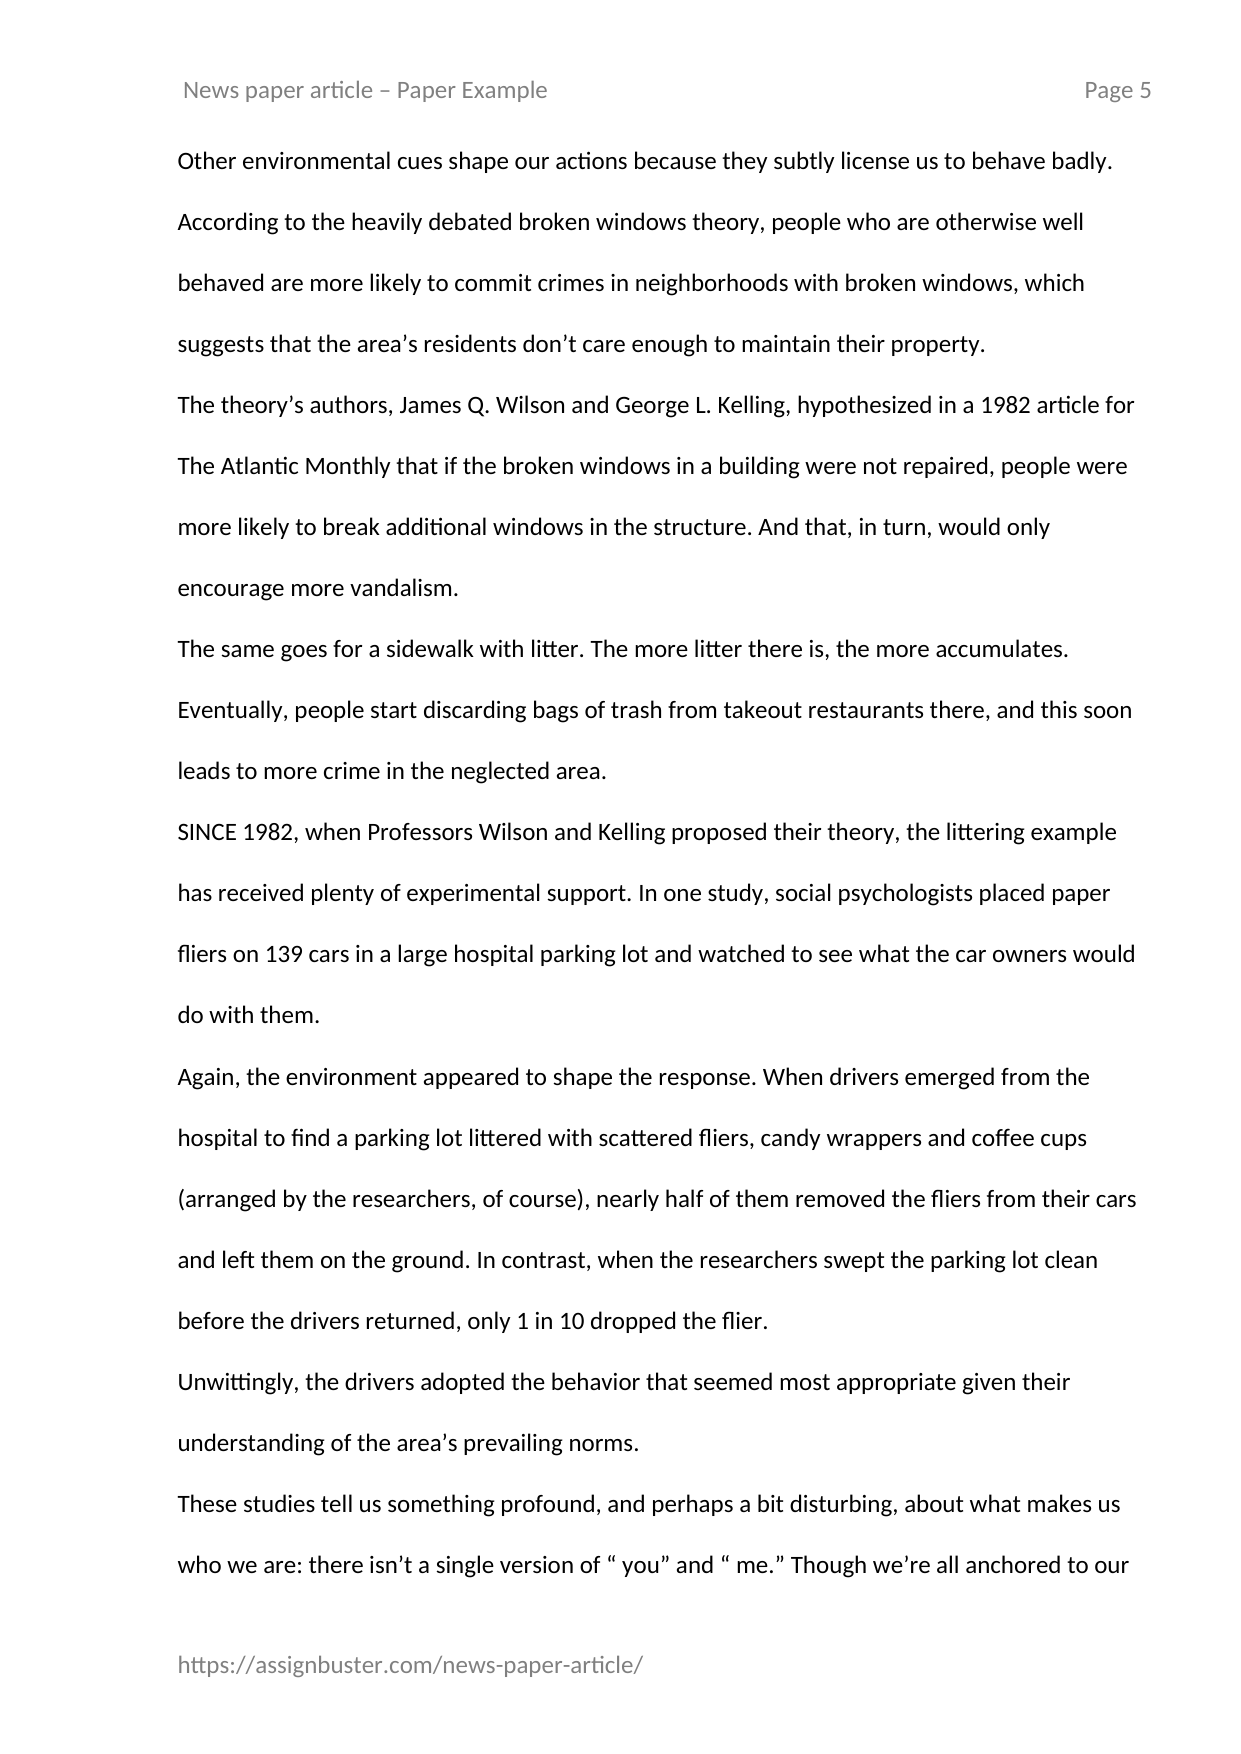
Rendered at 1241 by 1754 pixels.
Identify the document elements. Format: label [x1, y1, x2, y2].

text [177, 145, 1152, 1579]
